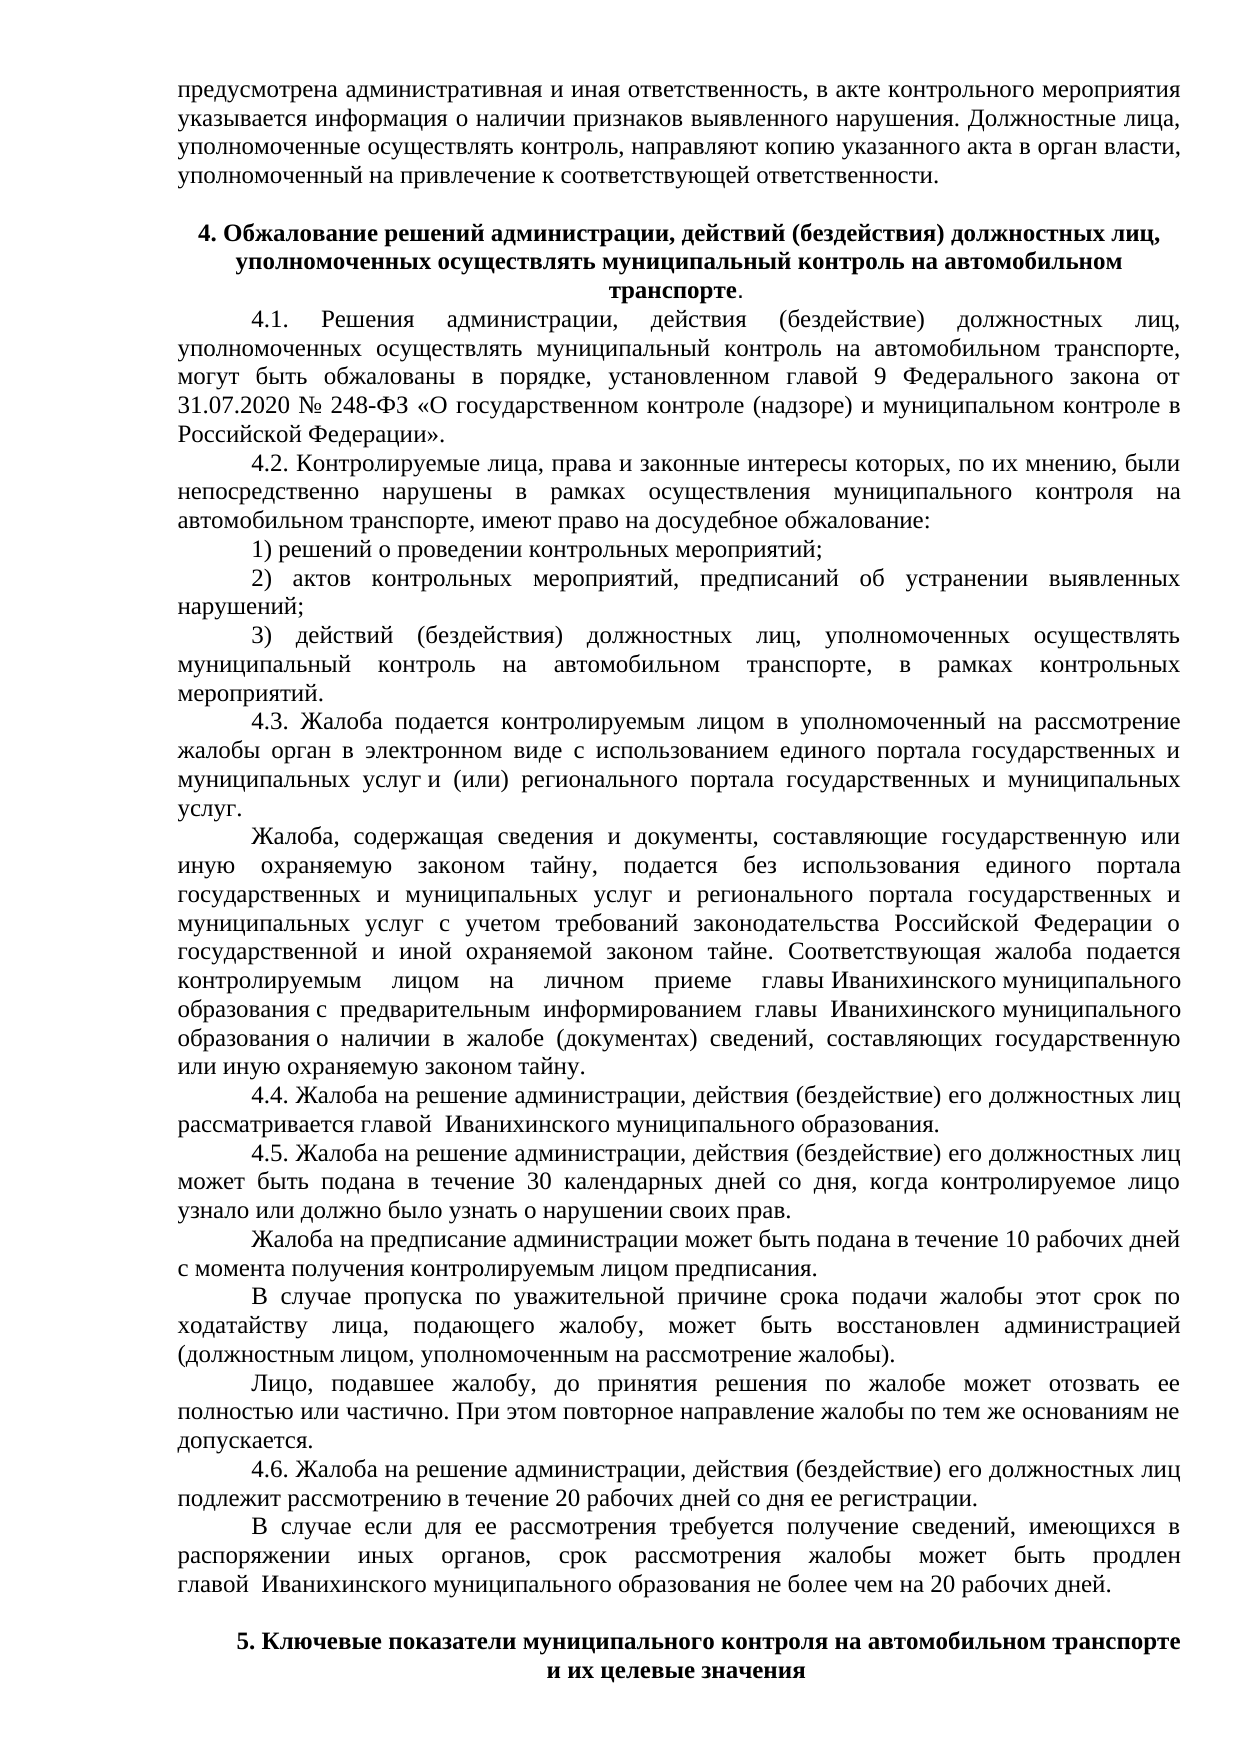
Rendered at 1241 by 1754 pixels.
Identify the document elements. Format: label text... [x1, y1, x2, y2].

text Лицо, подавшее жалобу, до принятия решения по жалобе может отозвать ее полностью или частично. При этом повторное направление жалобы по тем же основаниям не допускается. [177, 1368, 1181, 1454]
text В случае если для ее рассмотрения требуется получение сведений, имеющихся в распоряжении иных органов, срок рассмотрения жалобы может быть продлен главой Иванихинского муниципального образования не более чем на 20 рабочих дней. [177, 1511, 1181, 1598]
text 3) действий (бездействия) должностных лиц, уполномоченных осуществлять муниципальный контроль на автомобильном транспорте, в рамках контрольных мероприятий. [177, 620, 1181, 706]
text В случае пропуска по уважительной причине срока подачи жалобы этот срок по ходатайству лица, подающего жалобу, может быть восстановлен администрацией (должностным лицом, уполномоченным на рассмотрение жалобы). [177, 1281, 1181, 1368]
text 5. Ключевые показатели муниципального контроля на автомобильном транспорте и их целевые значения [177, 1626, 1181, 1684]
text 1) решений о проведении контрольных мероприятий; [177, 534, 1181, 563]
text 4. Обжалование решений администрации, действий (бездействия) должностных лиц, уполномоченных осуществлять муниципальный контроль на автомобильном транспорте. [177, 218, 1181, 304]
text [177, 74, 1181, 189]
text 4.1. Решения администрации, действия (бездействие) должностных лиц, уполномоченных осуществлять муниципальный контроль на автомобильном транспорте, могут быть обжалованы в порядке, установленном главой 9 Федерального закона от 31.07.2020 № 248-ФЗ «О государственном контроле (надзоре) и муниципальном контроле в Российской Федерации». [177, 304, 1181, 448]
text 4.4. Жалоба на решение администрации, действия (бездействие) его должностных лиц рассматривается главой Иванихинского муниципального образования. [177, 1080, 1181, 1138]
text 4.2. Контролируемые лица, права и законные интересы которых, по их мнению, были непосредственно нарушены в рамках осуществления муниципального контроля на автомобильном транспорте, имеют право на досудебное обжалование: [177, 448, 1181, 534]
text 4.6. Жалоба на решение администрации, действия (бездействие) его должностных лиц подлежит рассмотрению в течение 20 рабочих дней со дня ее регистрации. [177, 1454, 1181, 1511]
text Жалоба, содержащая сведения и документы, составляющие государственную или иную охраняемую законом тайну, подается без использования единого портала государственных и муниципальных услуг и регионального портала государственных и муниципальных услуг с учетом требований законодательства Российской Федерации о государственной и иной охраняемой законом тайне. Соответствующая жалоба подается контролируемым лицом на личном приеме главы Иванихинского муниципального образования с предварительным информированием главы Иванихинского муниципального образования о наличии в жалобе (документах) сведений, составляющих государственную или иную охраняемую законом тайну. [177, 821, 1181, 1080]
text Жалоба на предписание администрации может быть подана в течение 10 рабочих дней с момента получения контролируемым лицом предписания. [177, 1224, 1181, 1281]
text 4.5. Жалоба на решение администрации, действия (бездействие) его должностных лиц может быть подана в течение 30 календарных дней со дня, когда контролируемое лицо узнало или должно было узнать о нарушении своих прав. [177, 1138, 1181, 1224]
text 4.3. Жалоба подается контролируемым лицом в уполномоченный на рассмотрение жалобы орган в электронном виде с использованием единого портала государственных и муниципальных услуг и (или) регионального портала государственных и муниципальных услуг. [177, 706, 1181, 821]
text 2) актов контрольных мероприятий, предписаний об устранении выявленных нарушений; [177, 563, 1181, 620]
